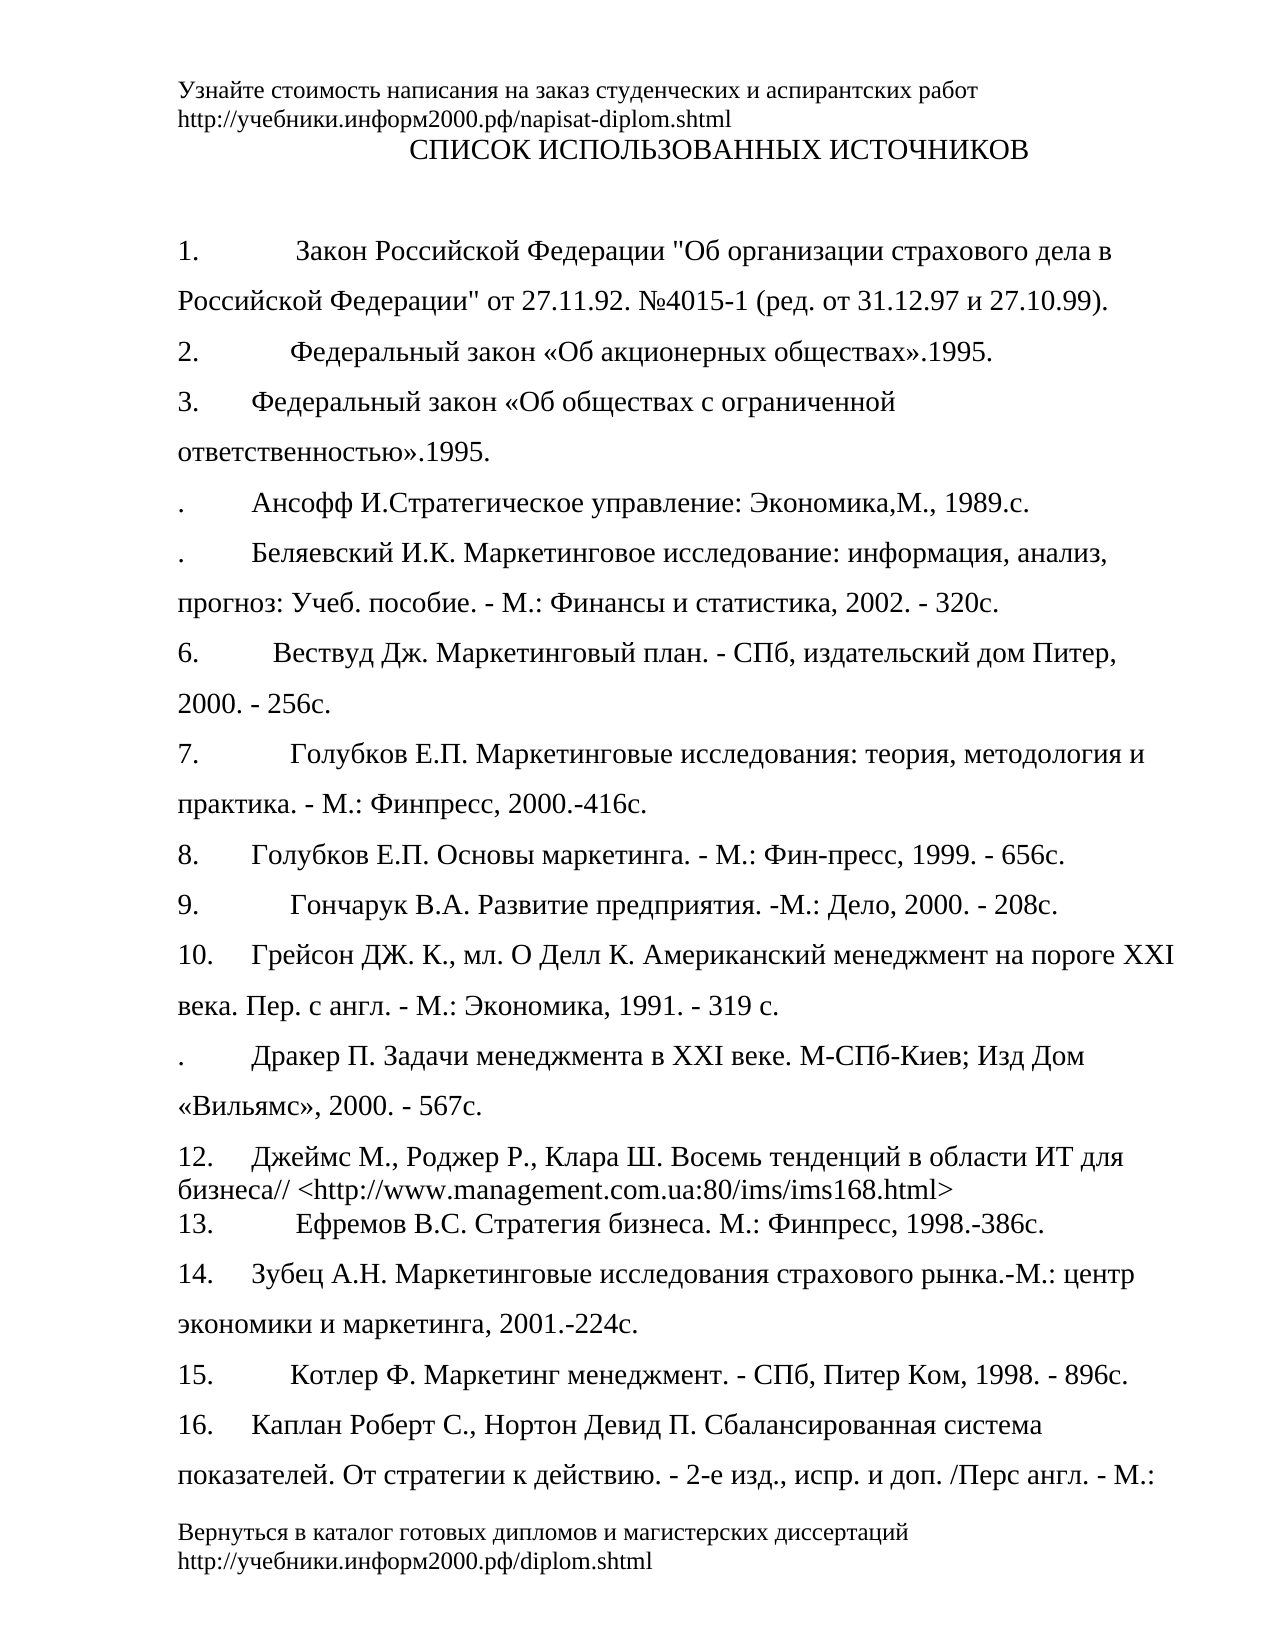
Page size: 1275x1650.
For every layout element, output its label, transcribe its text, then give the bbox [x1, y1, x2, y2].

subtitle 7. Голубков Е.П. Маркетинговые исследования: теория, методология и практика. - М.: Финпресс, 2000.-416с. [177, 736, 1186, 820]
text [177, 1407, 1186, 1491]
text . Дракер П. Задачи менеджмента в ХХI веке. М-СПб-Киев; Изд Дом «Вильямс», 2000. - 567с. [177, 1038, 1186, 1122]
subtitle 8. Голубков Е.П. Основы маркетинга. - М.: Фин-пресс, 1999. - 656с. [177, 837, 1186, 870]
text . Ансофф И.Стратегическое управление: Экономика,М., 1989.с. [177, 485, 1186, 518]
text Список использованных источников [177, 132, 1186, 166]
text 6. Вествуд Дж. Маркетинговый план. - СПб, издательский дом Питер, 2000. - 256с. [177, 636, 1186, 719]
text 9. Гончарук В.А. Развитие предприятия. -М.: Дело, 2000. - 208с. [177, 887, 1186, 921]
text 10. Грейсон ДЖ. К., мл. О Делл К. Американский менеджмент на пороге ХХI века. Пер. с англ. - М.: Экономика, 1991. - 319 с. [177, 937, 1186, 1021]
text 12. Джеймс М., Роджер Р., Клара Ш. Восемь тенденций в области ИТ для бизнеса// <http://www.management.com.ua:80/ims/ims168.html> [177, 1139, 1186, 1206]
text 13. Ефремов В.С. Стратегия бизнеса. М.: Финпресс, 1998.-386с. [177, 1206, 1186, 1239]
text . Беляевский И.К. Маркетинговое исследование: информация, анализ, прогноз: Учеб. пособие. - М.: Финансы и статистика, 2002. - 320с. [177, 535, 1186, 619]
text 15. Котлер Ф. Маркетинг менеджмент. - СПб, Питер Ком, 1998. - 896с. [177, 1357, 1186, 1390]
text 3. Федеральный закон «Об обществах с ограниченной ответственностью».1995. [177, 384, 1186, 468]
text 2. Федеральный закон «Об акционерных обществах».1995. [177, 334, 1186, 367]
text 1. Закон Российской Федерации "Об организации страхового дела в Российской Федерации" от 27.11.92. №4015-1 (ред. от 31.12.97 и 27.10.99). [177, 233, 1186, 317]
text 14. Зубец А.Н. Маркетинговые исследования страхового рынка.-М.: центр экономики и маркетинга, 2001.-224с. [177, 1256, 1186, 1340]
